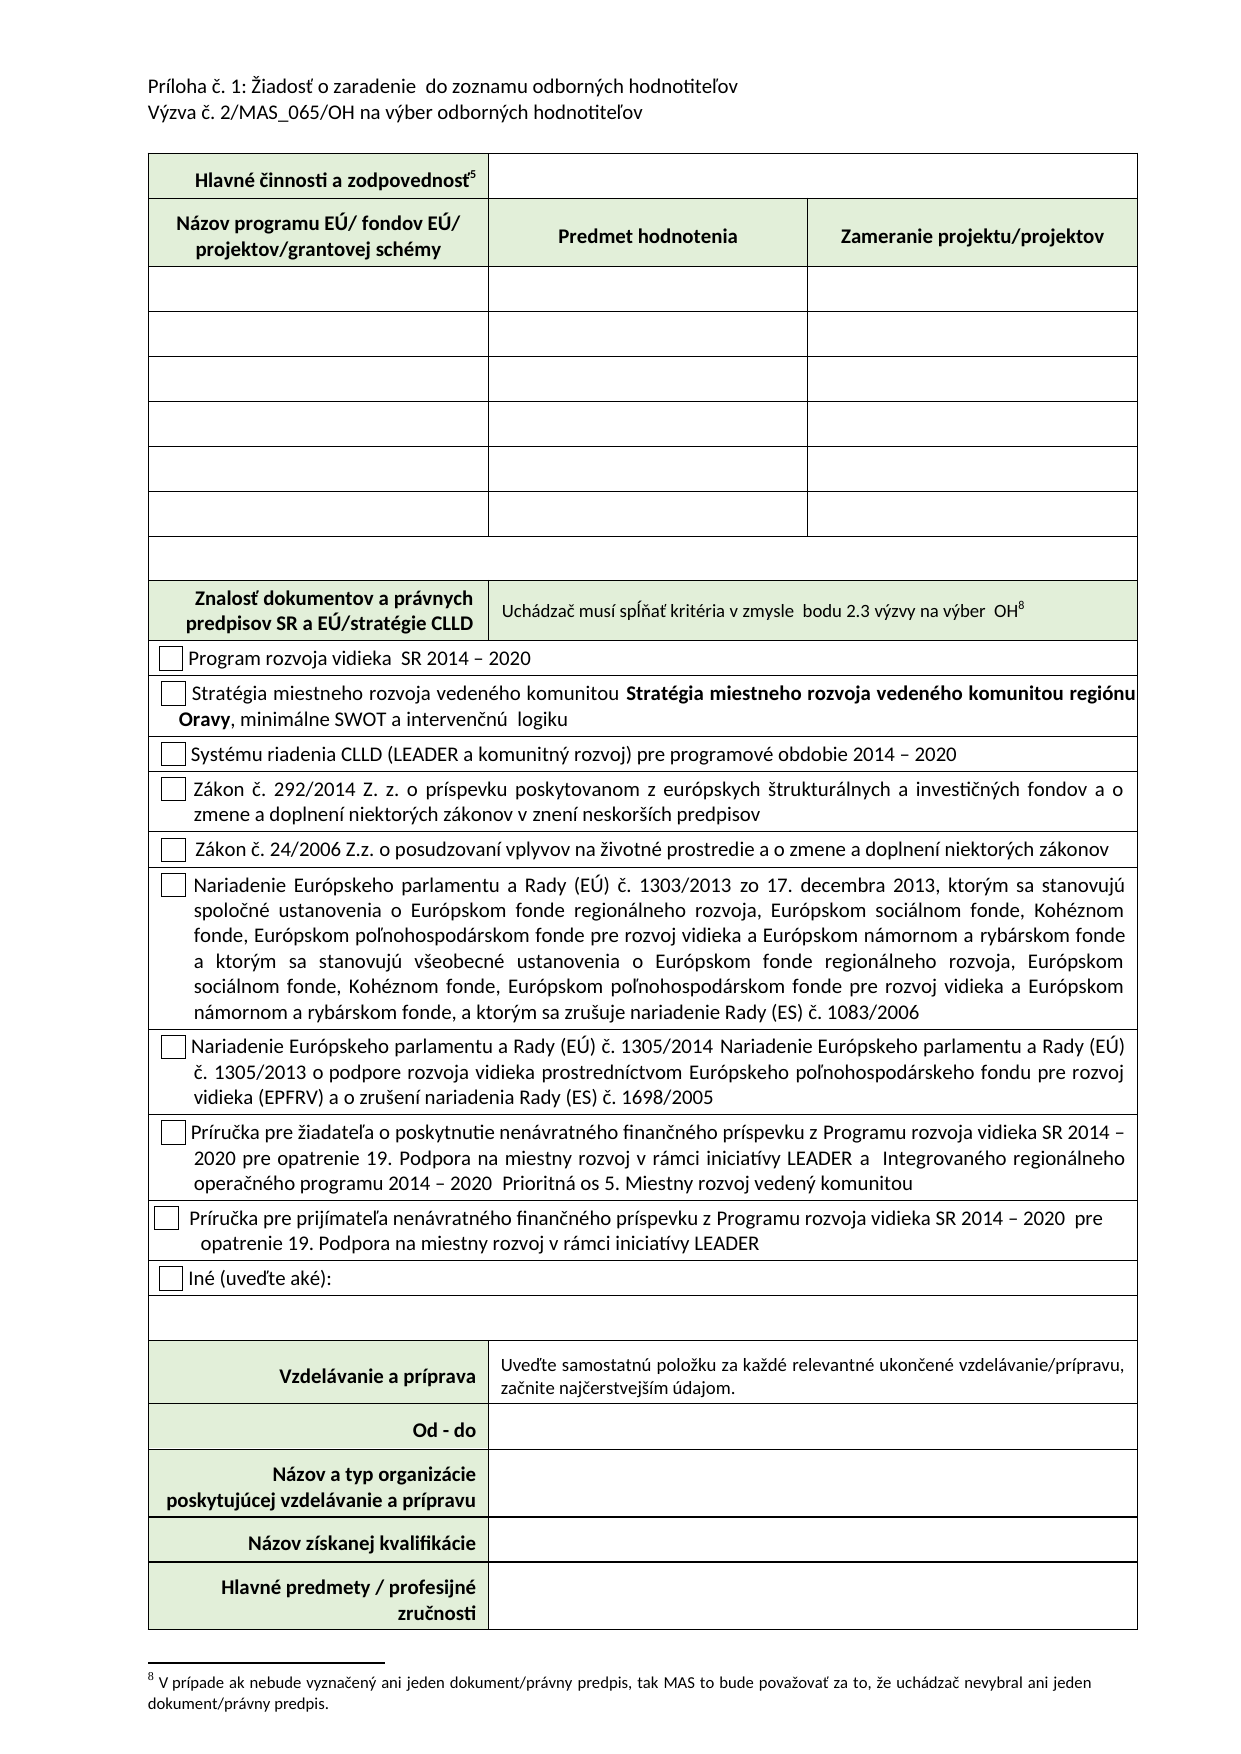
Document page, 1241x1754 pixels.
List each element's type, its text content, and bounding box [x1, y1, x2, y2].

table_cell Stratégia miestneho rozvoja vedeného komunitou Stratégia miestneho rozvoja vedeného komunitou regiónu Oravy, minimálne SWOT a intervenčnú logiku [149, 676, 1137, 736]
table_cell Názov získanej kvalifikácie [149, 1518, 488, 1561]
table_cell Názov a typ organizácie poskytujúcej vzdelávanie a prípravu [149, 1450, 488, 1516]
table_cell [489, 1518, 1137, 1561]
table_cell Zákon č. 292/2014 Z. z. o príspevku poskytovanom z európskych štrukturálnych a investičných fondov a o zmene a doplnení niektorých zákonov v znení neskorších predpisov [149, 772, 1137, 831]
table_cell [149, 537, 1137, 580]
table_cell Program rozvoja vidieka SR 2014 – 2020 [149, 641, 1137, 675]
table_cell [808, 312, 1137, 356]
table_cell [149, 267, 488, 311]
table_cell [149, 402, 488, 446]
table_cell Zákon č. 24/2006 Z.z. o posudzovaní vplyvov na životné prostredie a o zmene a doplnení niektorých zákonov [149, 832, 1137, 867]
table_cell Príručka pre žiadateľa o poskytnutie nenávratného finančného príspevku z Programu rozvoja vidieka SR 2014 – 2020 pre opatrenie 19. Podpora na miestny rozvoj v rámci iniciatívy LEADER a Integrovaného regionálneho operačného programu 2014 – 2020 Prioritná os 5. Miestny rozvoj vedený komunitou [149, 1115, 1137, 1200]
table_cell [808, 267, 1137, 311]
table_cell Predmet hodnotenia [489, 199, 807, 266]
table_cell Uchádzač musí spĺňať kritéria v zmysle bodu 2.3 výzvy na výber OH [489, 581, 1137, 640]
table_cell [808, 357, 1137, 401]
table_cell [149, 1296, 1137, 1340]
table_cell [489, 492, 807, 536]
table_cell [489, 1341, 1137, 1403]
table_cell [489, 447, 807, 491]
table_cell Systému riadenia CLLD (LEADER a komunitný rozvoj) pre programové obdobie 2014 – 2020 [149, 737, 1137, 771]
table_cell [149, 357, 488, 401]
table_cell [149, 312, 488, 356]
table_cell Nariadenie Európskeho parlamentu a Rady (EÚ) č. 1303/2013 zo 17. decembra 2013, ktorým sa stanovujú spoločné ustanovenia o Európskom fonde regionálneho rozvoja, Európskom sociálnom fonde, Kohéznom fonde, Európskom poľnohospodárskom fonde pre rozvoj vidieka a Európskom námornom a rybárskom fonde a ktorým sa stanovujú všeobecné ustanovenia o Európskom fonde regionálneho rozvoja, Európskom sociálnom fonde, Kohéznom fonde, Európskom poľnohospodárskom fonde pre rozvoj vidieka a Európskom námornom a rybárskom fonde, a ktorým sa zrušuje nariadenie Rady (ES) č. 1083/2006 [149, 868, 1137, 1028]
table_cell Vzdelávanie a príprava [149, 1341, 488, 1403]
table_cell Zameranie projektu/projektov [808, 199, 1137, 266]
table_cell [489, 267, 807, 311]
table_cell [489, 154, 1137, 198]
table_cell [489, 402, 807, 446]
table_cell [808, 402, 1137, 446]
table_cell [489, 1450, 1137, 1516]
table_cell [149, 447, 488, 491]
table_cell Hlavné činnosti a zodpovednosť5 [149, 154, 488, 198]
table_cell Iné (uveďte aké): [149, 1261, 1137, 1295]
table_cell Znalosť dokumentov a právnych predpisov SR a EÚ/stratégie CLLD [149, 581, 488, 640]
table_cell Hlavné predmety / profesijné zručnosti [149, 1563, 488, 1629]
table_cell Od - do [149, 1404, 488, 1448]
table_cell Názov programu EÚ/ fondov EÚ/ projektov/grantovej schémy [149, 199, 488, 266]
table_cell Nariadenie Európskeho parlamentu a Rady (EÚ) č. 1305/2014 Nariadenie Európskeho parlamentu a Rady (EÚ) č. 1305/2013 o podpore rozvoja vidieka prostredníctvom Európskeho poľnohospodárskeho fondu pre rozvoj vidieka (EPFRV) a o zrušení nariadenia Rady (ES) č. 1698/2005 [149, 1030, 1137, 1114]
table_cell [489, 1563, 1137, 1629]
table_cell [149, 492, 488, 536]
table_cell [489, 1404, 1137, 1448]
table_cell [808, 492, 1137, 536]
table_cell [489, 357, 807, 401]
table_cell [808, 447, 1137, 491]
table_cell Príručka pre prijímateľa nenávratného finančného príspevku z Programu rozvoja vidieka SR 2014 – 2020 pre opatrenie 19. Podpora na miestny rozvoj v rámci iniciatívy LEADER [149, 1201, 1137, 1260]
table_cell [489, 312, 807, 356]
